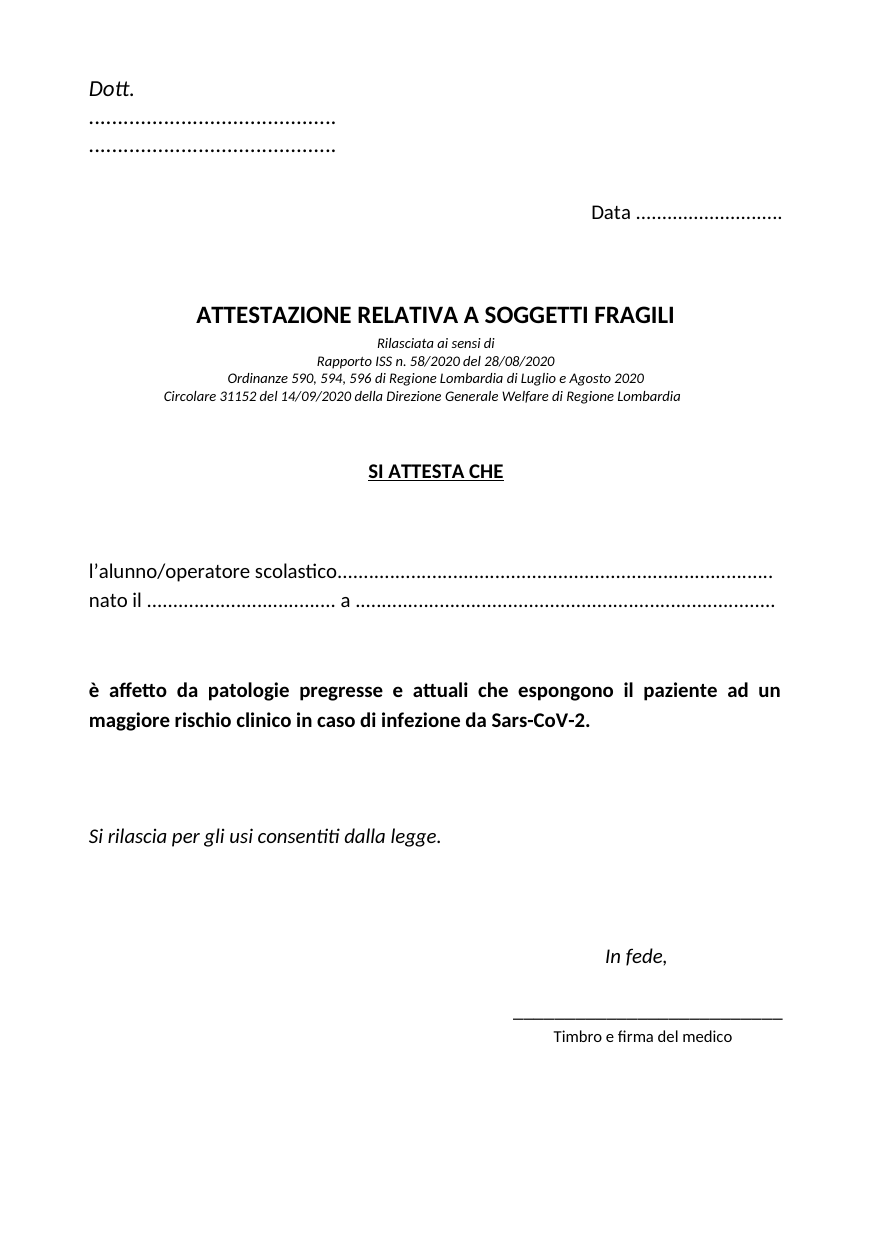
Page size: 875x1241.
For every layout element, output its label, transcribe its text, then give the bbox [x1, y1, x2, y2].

text Si rilascia per gli usi consentiti dalla legge. [89, 823, 783, 849]
text ATTESTAZIONE RELATIVA A SOGGETTI FRAGILI [89, 299, 783, 329]
text In fede, [531, 943, 783, 968]
text Ordinanze 590, 594, 596 di Regione Lombardia di Luglio e Agosto 2020 [89, 370, 783, 387]
text SI ATTESTA CHE [89, 458, 783, 484]
text Timbro e firma del medico [89, 1026, 783, 1046]
text Circolare 31152 del 14/09/2020 della Direzione Generale Welfare di Regione Lombardia [164, 387, 783, 405]
text l’alunno/operatore scolastico................................................................................... [89, 558, 783, 584]
text è affetto da patologie pregresse e attuali che espongono il paziente ad un maggiore rischio clinico in caso di infezione da Sars-CoV-2. [89, 678, 783, 732]
text __________________________ [89, 997, 783, 1022]
text Data ............................ [89, 199, 783, 224]
text Rapporto ISS n. 58/2020 del 28/08/2020 [89, 352, 783, 370]
text nato il .................................... a ................................................................................ [89, 587, 783, 613]
text Rilasciata ai sensi di [89, 334, 783, 352]
